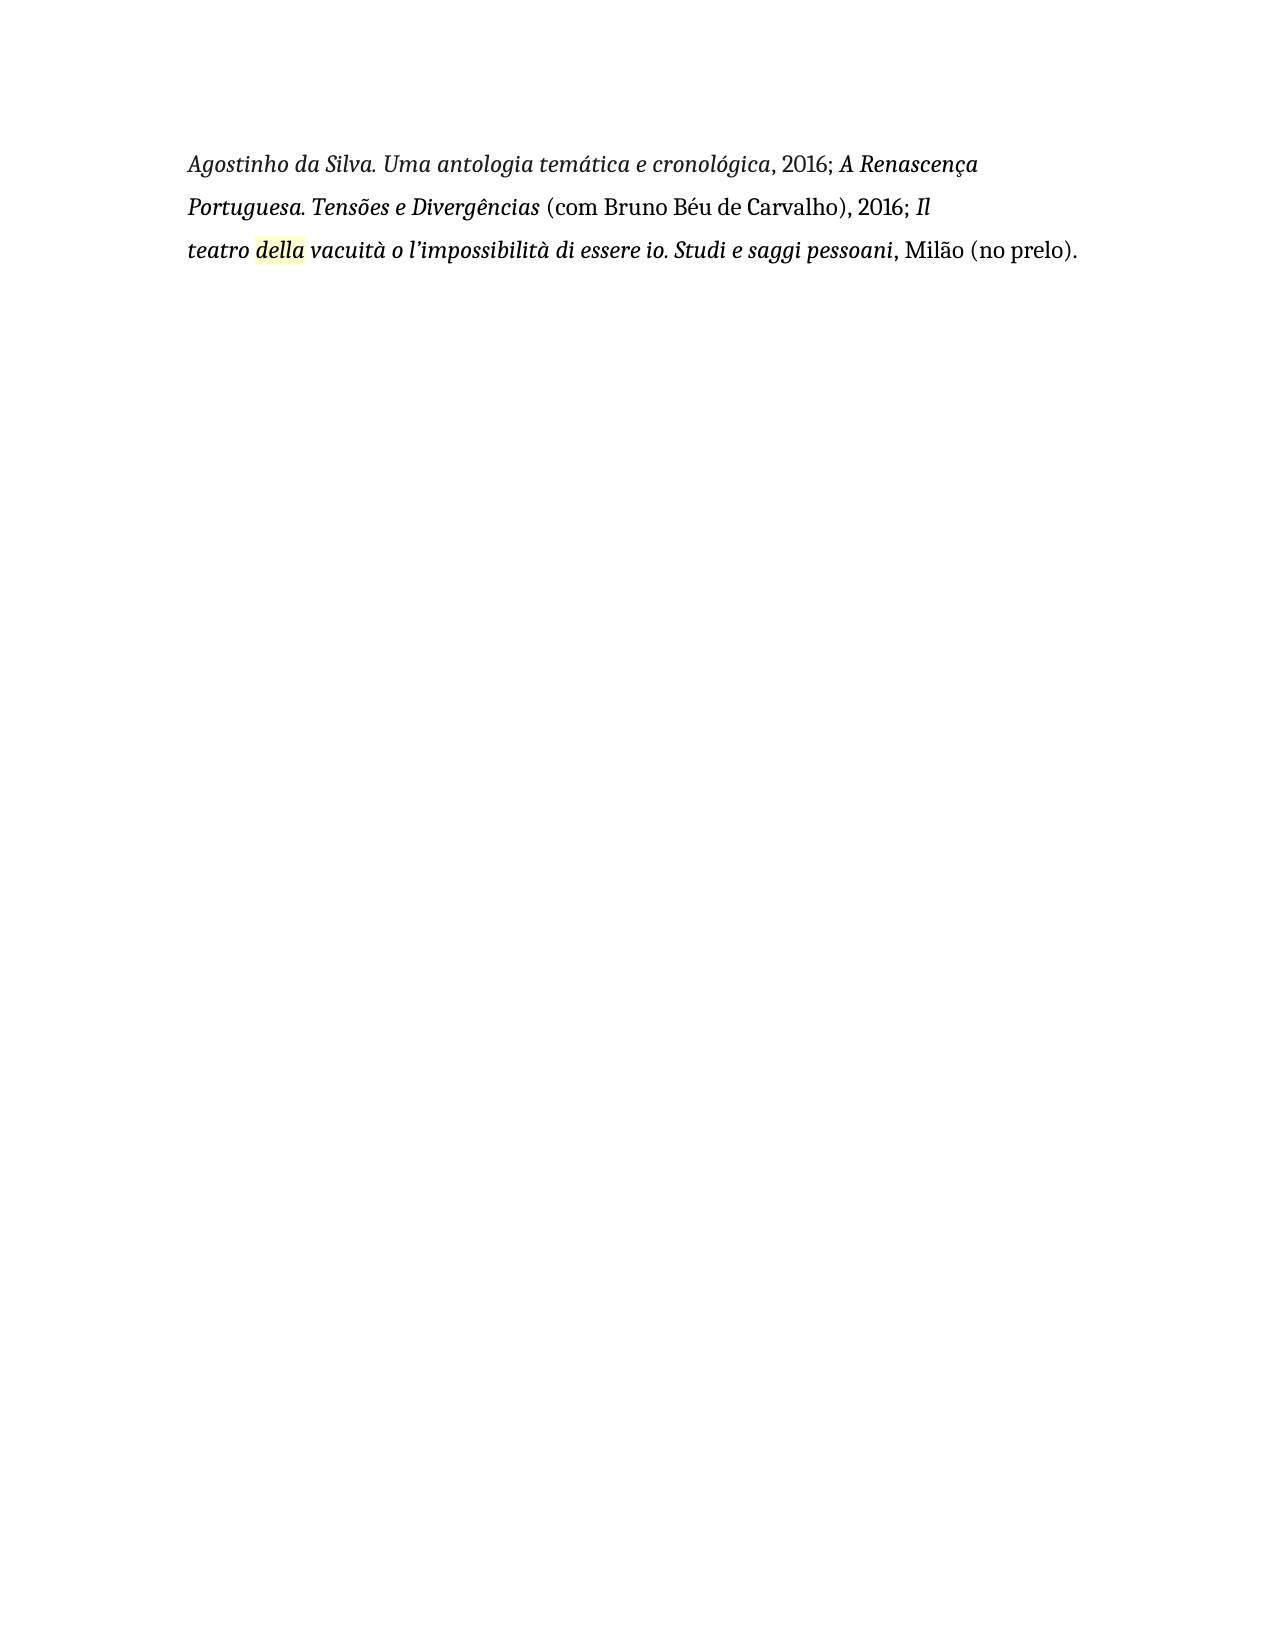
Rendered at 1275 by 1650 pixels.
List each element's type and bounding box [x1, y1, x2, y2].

text [187, 150, 1087, 265]
